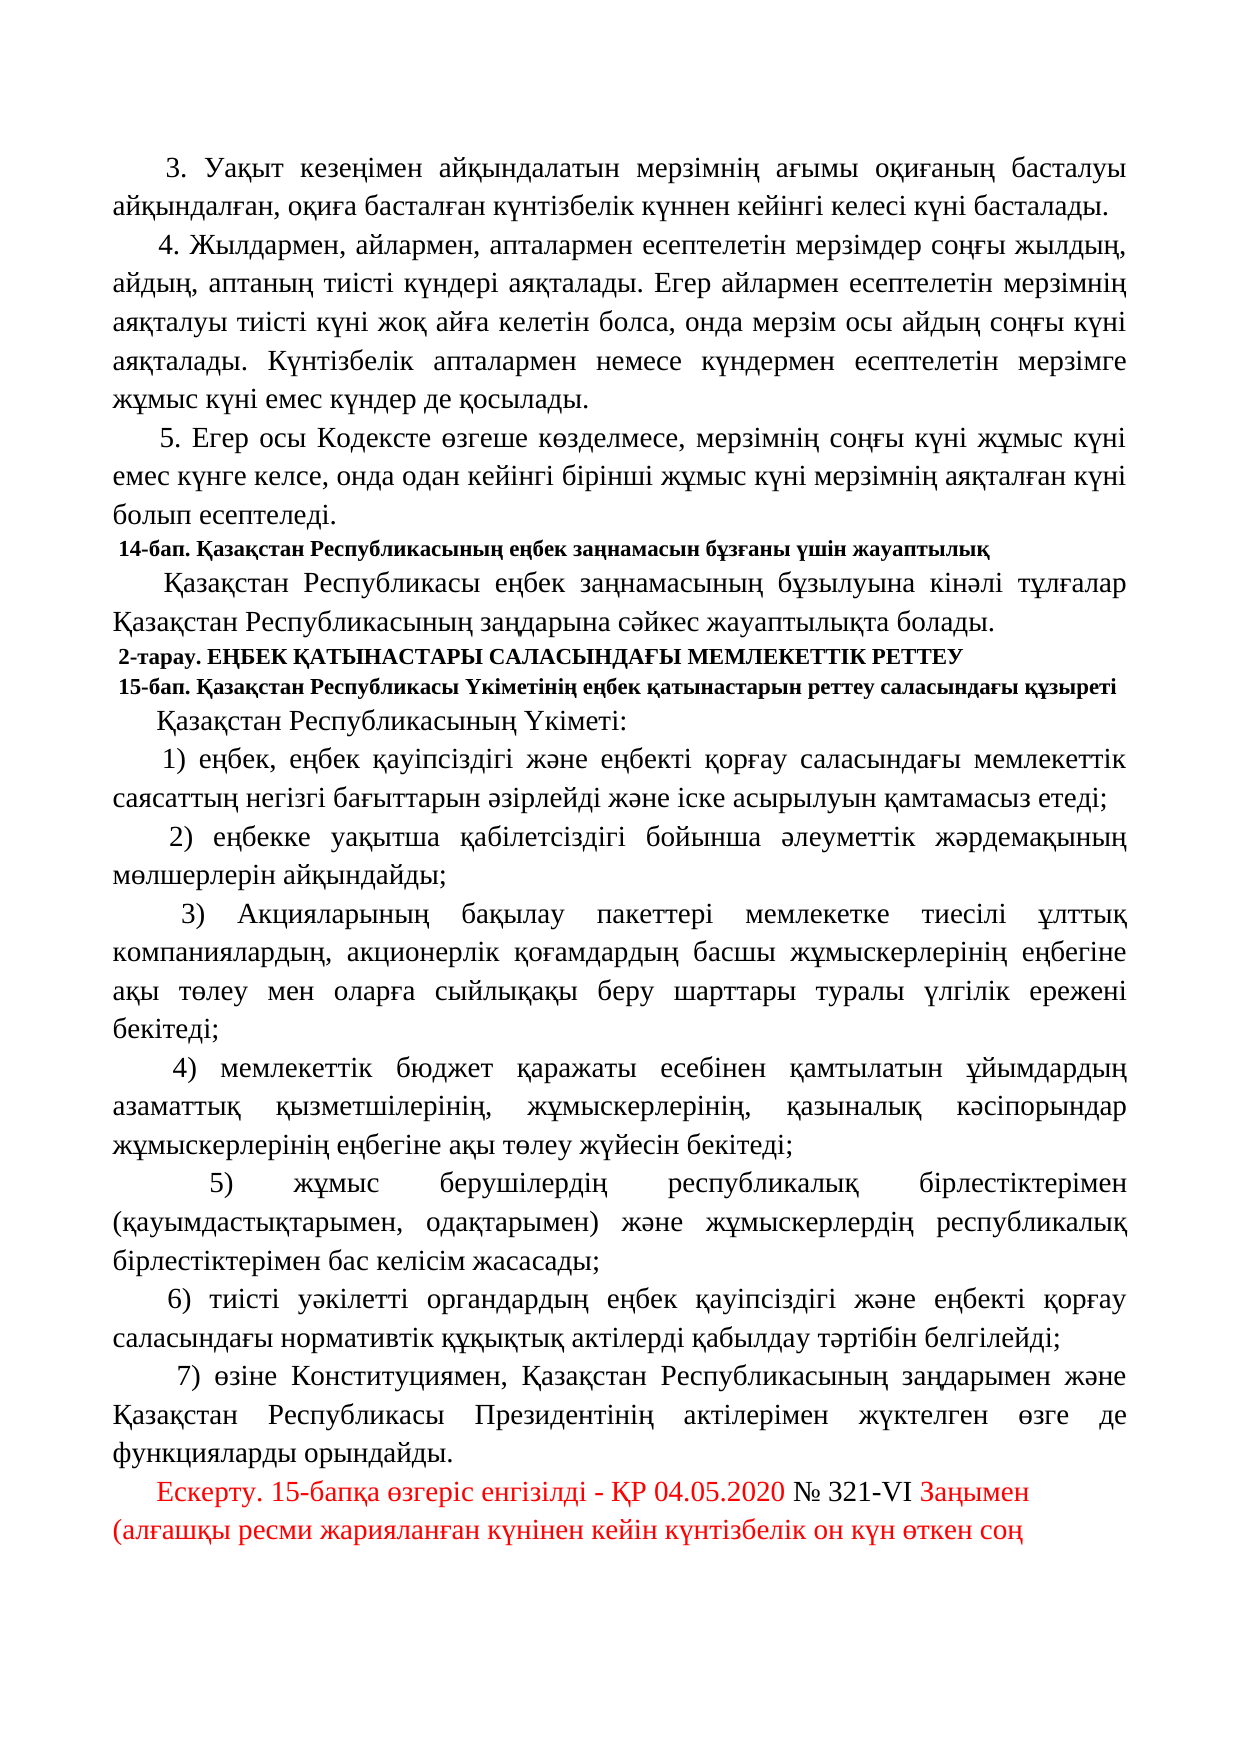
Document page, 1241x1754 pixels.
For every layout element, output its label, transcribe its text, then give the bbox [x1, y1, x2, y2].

text 3. Уақыт кезеңімен айқындалатын мерзімнің ағымы оқиғаның басталуы айқындалған, оқиға басталған күнтізбелік күннен кейінгі келесі күні басталады. [112, 150, 1128, 222]
text 4) мемлекеттік бюджет қаражаты есебінен қамтылатын ұйымдардың азаматтық қызметшілерінің, жұмыскерлерінің, қазыналық кәсіпорындар жұмыскерлерінің еңбегіне ақы төлеу жүйесін бекітеді; [112, 1050, 1128, 1161]
text 1) еңбек, еңбек қауіпсіздігі және еңбекті қорғау саласындағы мемлекеттік саясаттың негізгі бағыттарын әзірлейді және іске асырылуын қамтамасыз етеді; [112, 742, 1128, 814]
text 5) жұмыс берушілердің республикалық бірлестіктерімен (қауымдастықтарымен, одақтарымен) және жұмыскерлердің республикалық бірлестіктерімен бас келісім жасасады; [112, 1166, 1128, 1276]
text 3) Акцияларының бақылау пакеттері мемлекетке тиесілі ұлттық компаниялардың, акционерлік қоғамдардың басшы жұмыскерлерінің еңбегіне ақы төлеу мен оларға сыйлықақы беру шарттары туралы үлгілік ережені бекітеді; [112, 896, 1128, 1045]
text 14-бап. Қазақстан Республикасының еңбек заңнамасын бұзғаны үшін жауаптылық [112, 535, 1128, 562]
text 4. Жылдармен, айлармен, апталармен есептелетін мерзімдер соңғы жылдың, айдың, аптаның тиісті күндері аяқталады. Егер айлармен есептелетін мерзімнің аяқталуы тиісті күні жоқ айға келетін болса, онда мерзім осы айдың соңғы күні аяқталады. Күнтізбелік апталармен немесе күндермен есептелетін мерзімге жұмыс күні емес күндер де қосылады. [112, 227, 1128, 415]
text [112, 1474, 1128, 1546]
text Қазақстан Республикасы еңбек заңнамасының бұзылуына кінәлі тұлғалар Қазақстан Республикасының заңдарына сәйкес жауаптылықта болады. [112, 566, 1128, 638]
text 5. Егер осы Кодексте өзгеше көзделмесе, мерзімнің соңғы күні жұмыс күні емес күнге келсе, онда одан кейінгі бірінші жұмыс күні мерзімнің аяқталған күні болып есептеледі. [112, 420, 1128, 530]
text 6) тиісті уәкілетті органдардың еңбек қауіпсіздігі және еңбекті қорғау саласындағы нормативтік құқықтық актілерді қабылдау тәртібін белгілейді; [112, 1281, 1128, 1353]
text 15-бап. Қазақстан Республикасы Үкіметінің еңбек қатынастарын реттеу саласындағы құзыреті [112, 673, 1128, 699]
text 7) өзіне Конституциямен, Қазақстан Республикасының заңдарымен және Қазақстан Республикасы Президентінің актілерімен жүктелген өзге де функцияларды орындайды. [112, 1358, 1128, 1469]
text Қазақстан Республикасының Үкіметі: [112, 703, 1128, 737]
text 2) еңбекке уақытша қабілетсіздігі бойынша әлеуметтік жәрдемақының мөлшерлерін айқындайды; [112, 819, 1128, 891]
text 2-тарау. ЕҢБЕК ҚАТЫНАСТАРЫ САЛАСЫНДАҒЫ МЕМЛЕКЕТТІК РЕТТЕУ [112, 643, 1128, 669]
